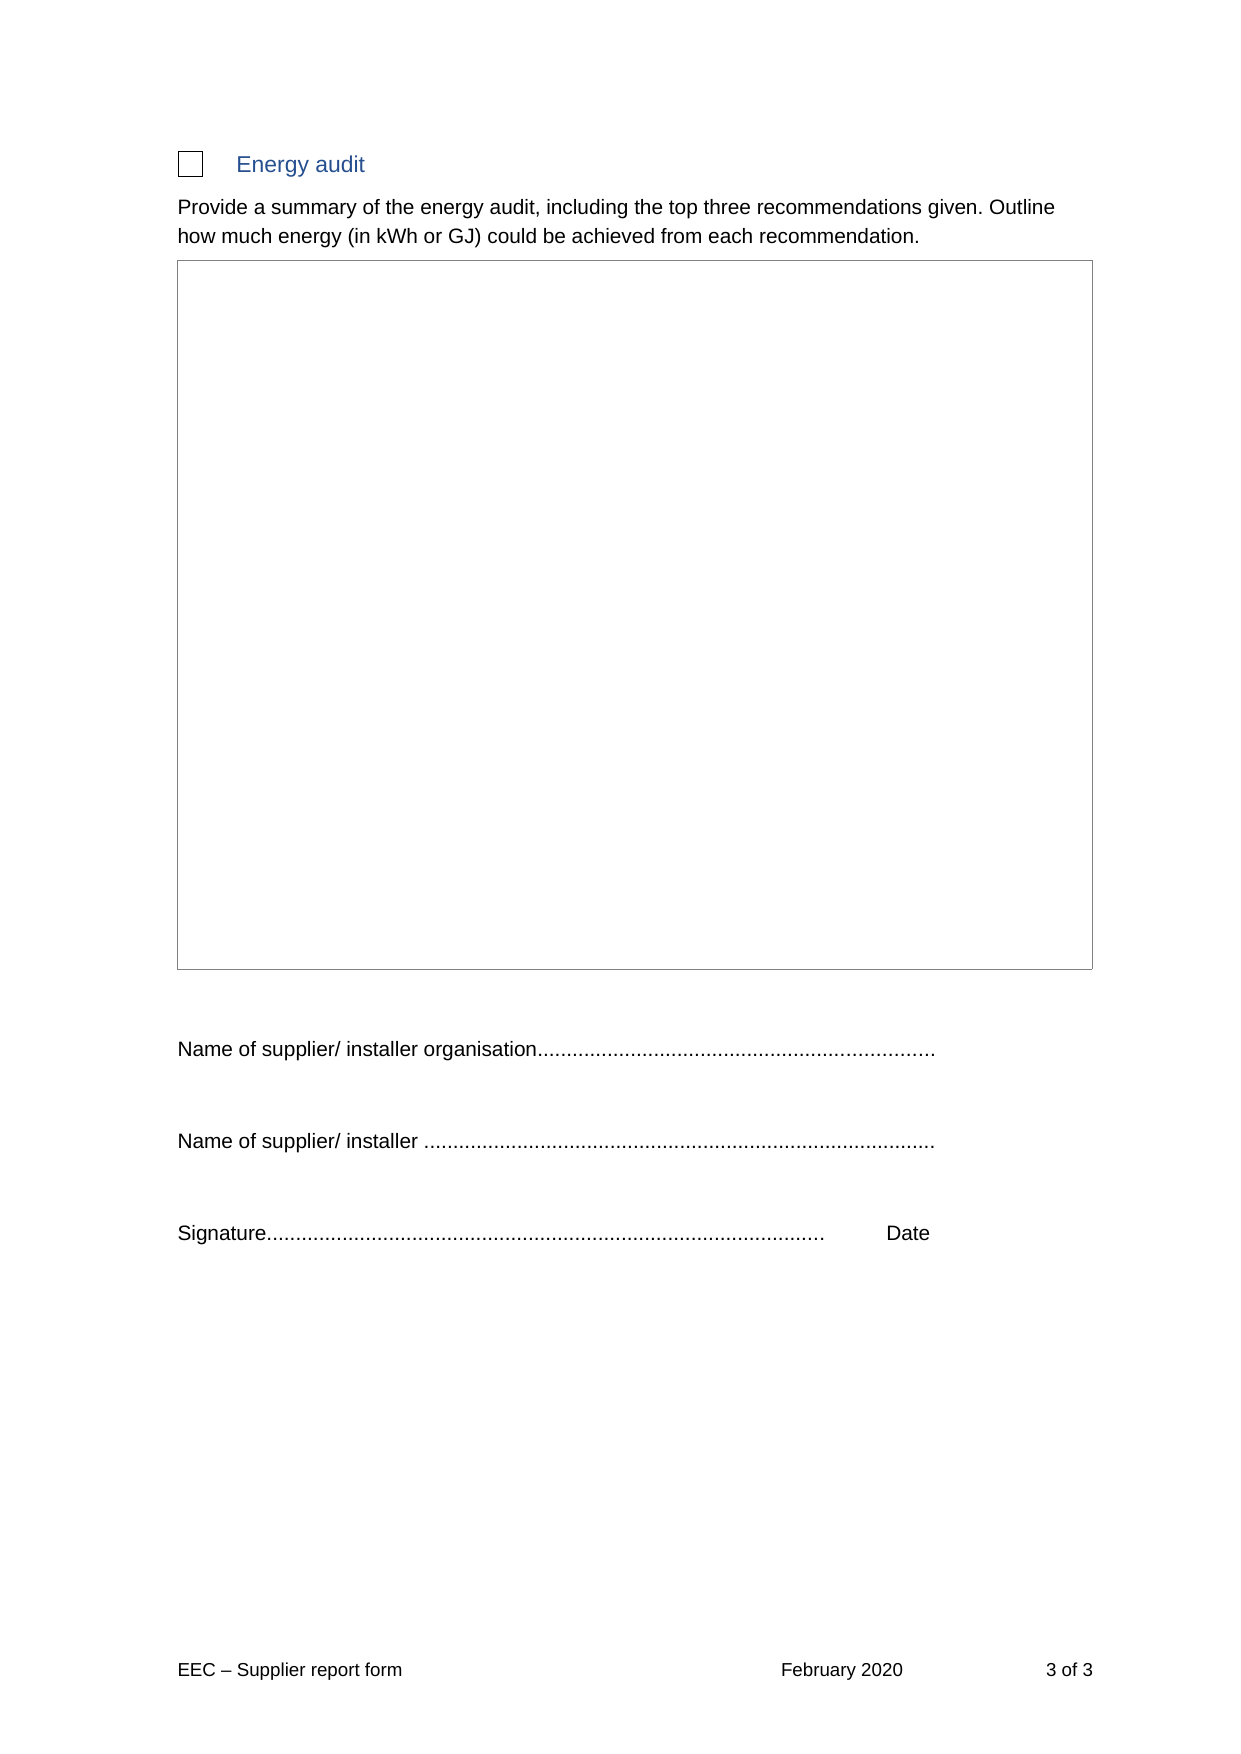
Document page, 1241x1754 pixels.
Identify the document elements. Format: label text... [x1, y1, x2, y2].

text Name of supplier/ installer . [177, 1124, 1092, 1153]
text Provide a summary of the energy audit, including the top three recommendations given. Outline how much energy (in kWh or GJ) could be achieved from each recommendation. [177, 189, 1092, 248]
text Name of supplier/ installer organisation [177, 1032, 1092, 1061]
text Energy audit [177, 148, 1092, 177]
table_header [178, 261, 1092, 969]
text Signature Date [177, 1215, 1092, 1244]
